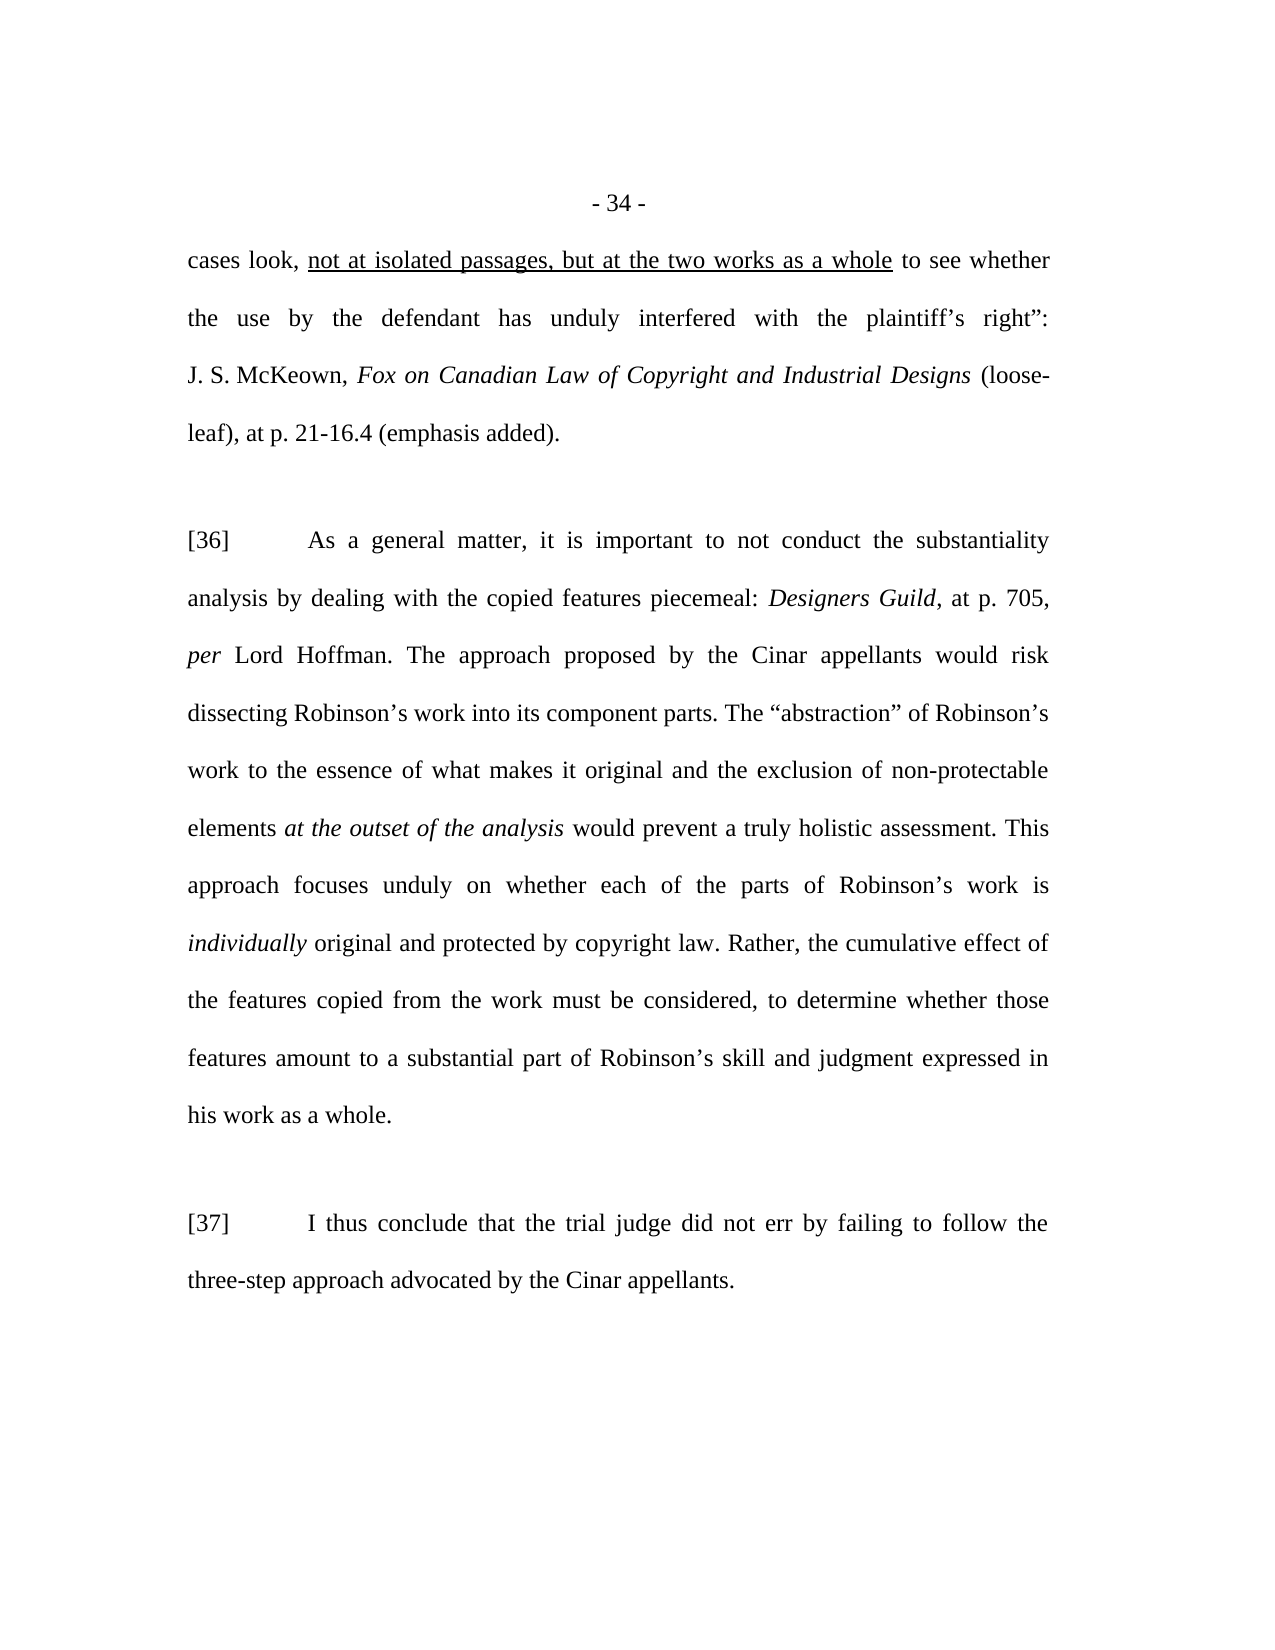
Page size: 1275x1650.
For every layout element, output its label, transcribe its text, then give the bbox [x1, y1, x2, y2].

text I thus conclude that the trial judge did not err by failing to follow the three-step approach advocated by the Cinar appellants. [187, 1208, 1050, 1294]
text As a general matter, it is important to not conduct the substantiality analysis by dealing with the copied features piecemeal: Designers Guild, at p. 705, per Lord Hoffman. The approach proposed by the Cinar appellants would risk dissecting Robinson’s work into its component parts. The “abstraction” of Robinson’s work to the essence of what makes it original and the exclusion of non-protectable elements at the outset of the analysis would prevent a truly holistic assessment. This approach focuses unduly on whether each of the parts of Robinson’s work is individually original and protected by copyright law. Rather, the cumulative effect of the features copied from the work must be considered, to determine whether those features amount to a substantial part of Robinson’s skill and judgment expressed in his work as a whole. [187, 525, 1050, 1129]
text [187, 245, 1050, 446]
